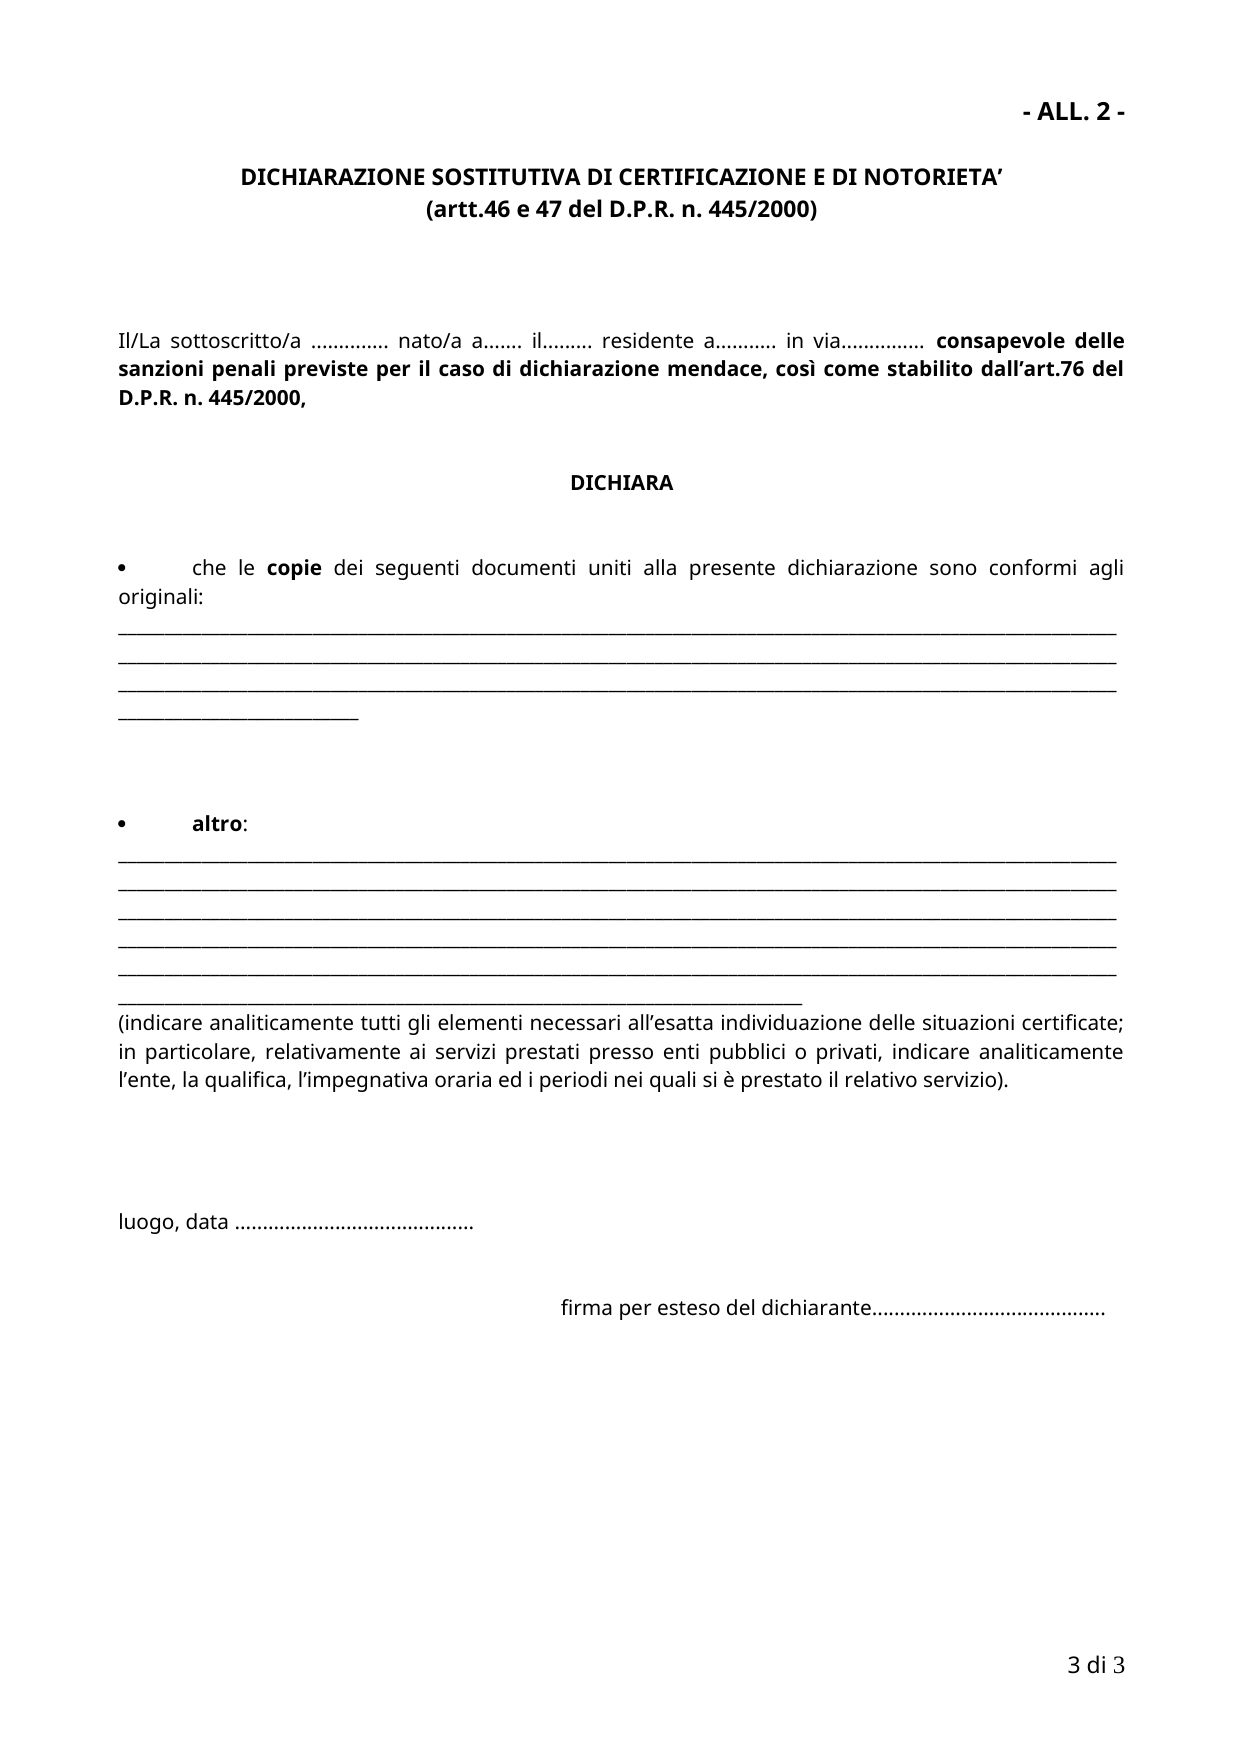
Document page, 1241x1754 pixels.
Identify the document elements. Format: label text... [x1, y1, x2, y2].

list che le copie dei seguenti documenti uniti alla presente dichiarazione sono conformi agli originali: [118, 553, 1125, 610]
text (artt.46 e 47 del D.P.R. n. 445/2000) [118, 192, 1125, 224]
text ______________________________________________________________________________________________________________________________________________________________________________________________________________________________________________________________________________________________________________________________________________________________ [118, 610, 1125, 724]
text Il/La sottoscritto/a .............. nato/a a....... il......... residente a........... in via............... consapevole delle sanzioni penali previste per il caso di dichiarazione mendace, così come stabilito dall’art.76 del D.P.R. n. 445/2000, [118, 326, 1125, 411]
subtitle DICHIARAZIONE SOSTITUTIVA DI CERTIFICAZIONE E DI NOTORIETA’ [118, 161, 1125, 192]
list altro: ______________________________________________________________________________________________________________________________________________________________________________________________________________________________________________________________________________________________________________________________________________________________________________________________________________________________________________________________________________________________________________________________________________________________________________________________________________________________________ [118, 809, 1125, 1008]
text firma per esteso del dichiarante.......................................... [118, 1293, 1125, 1322]
text (indicare analiticamente tutti gli elementi necessari all’esatta individuazione delle situazioni certificate; in particolare, relativamente ai servizi prestati presso enti pubblici o privati, indicare analiticamente l’ente, la qualifica, l’impegnativa oraria ed i periodi nei quali si è prestato il relativo servizio). [118, 1008, 1125, 1094]
text luogo, data ........................................... [118, 1207, 1125, 1236]
text DICHIARA [118, 468, 1125, 497]
text - ALL. 2 - [118, 93, 1125, 127]
